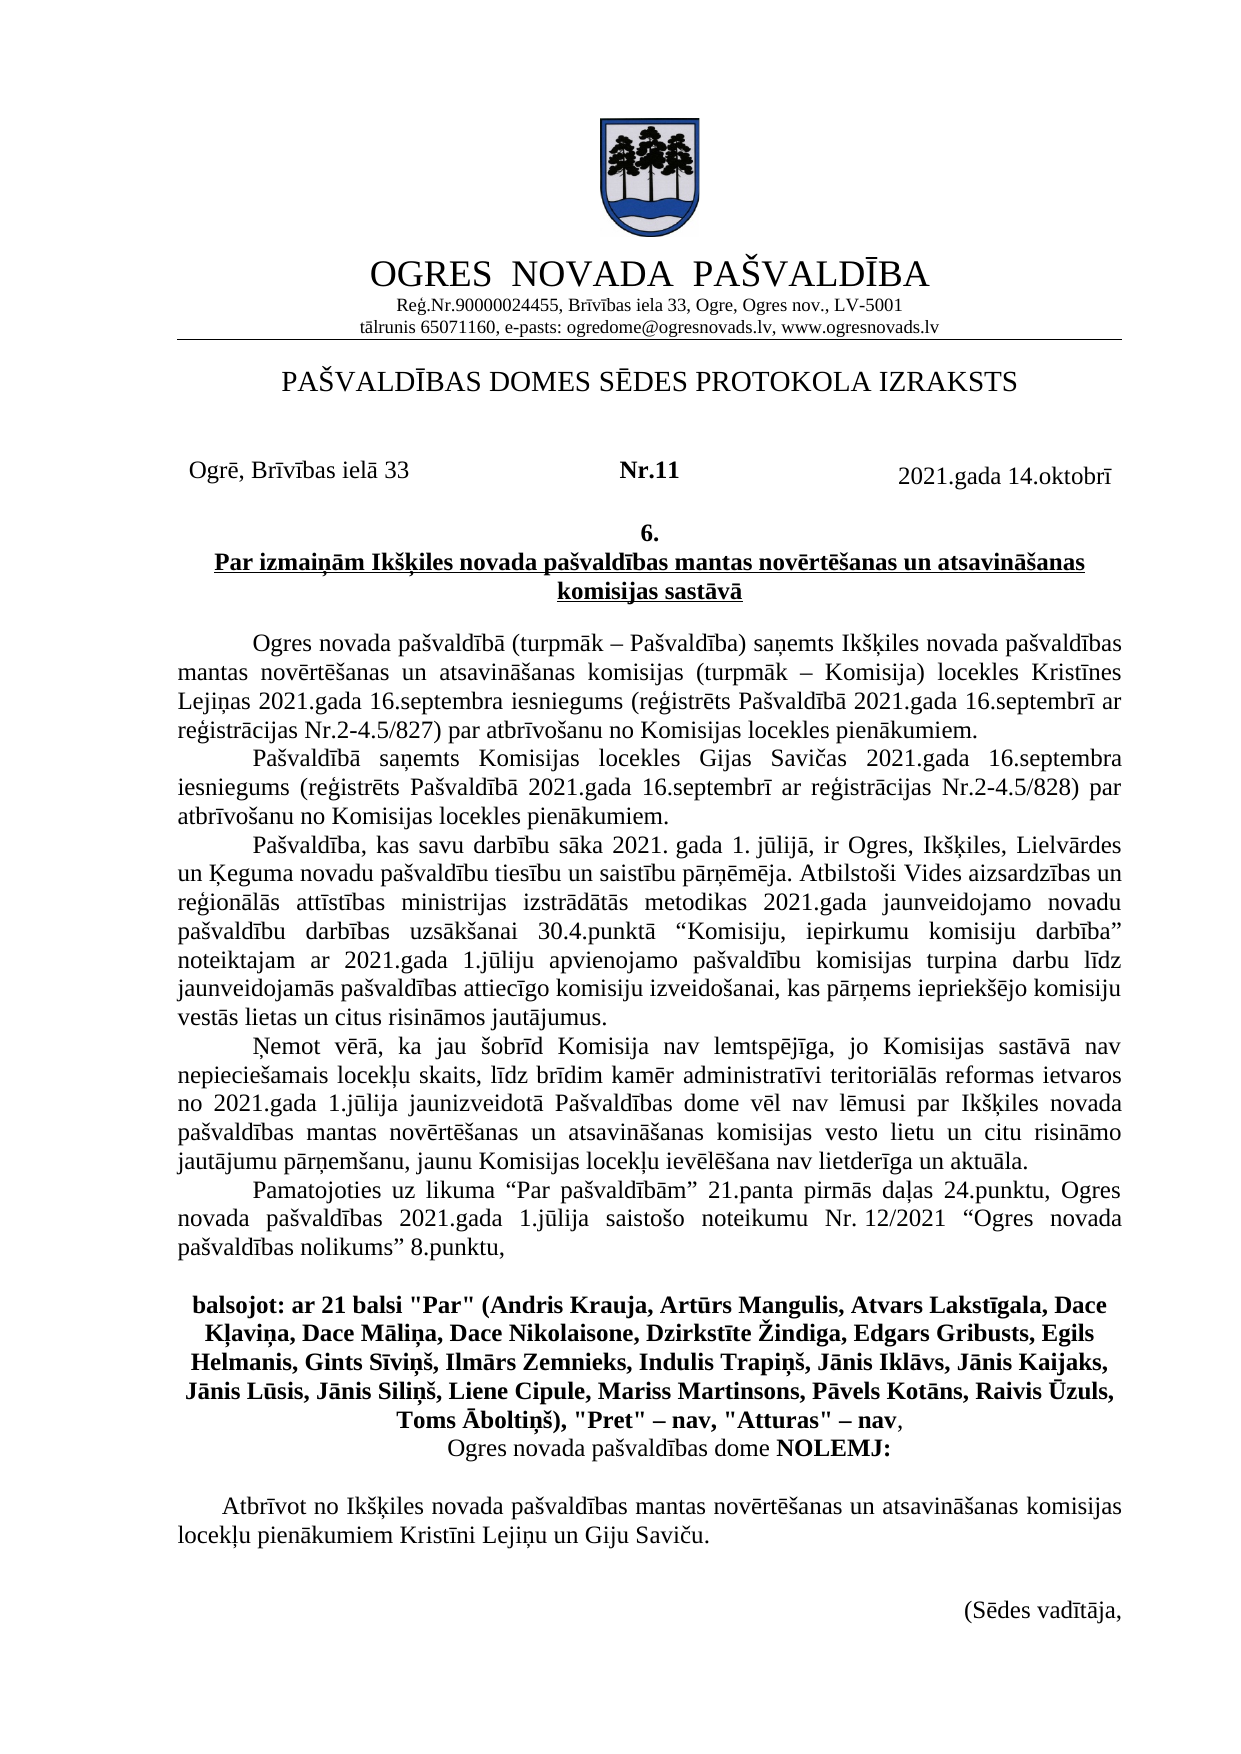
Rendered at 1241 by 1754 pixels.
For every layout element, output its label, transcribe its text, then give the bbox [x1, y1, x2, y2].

table_header Nr.11 [492, 427, 807, 518]
text Par izmaiņām Ikšķiles novada pašvaldības mantas novērtēšanas un atsavināšanas komisijas sastāvā [177, 547, 1122, 604]
text balsojot: ar 21 balsi "Par" (Andris Krauja, Artūrs Mangulis, Atvars Lakstīgala, Dace Kļaviņa, Dace Māliņa, Dace Nikolaisone, Dzirkstīte Žindiga, Edgars Gribusts, Egils Helmanis, Gints Sīviņš, Ilmārs Zemnieks, Indulis Trapiņš, Jānis Iklāvs, Jānis Kaijaks, Jānis Lūsis, Jānis Siliņš, Liene Cipule, Mariss Martinsons, Pāvels Kotāns, Raivis Ūzuls, Toms Āboltiņš), "Pret" – nav, "Atturas" – nav, [177, 1290, 1122, 1433]
text Reģ.Nr.90000024455, Brīvības iela 33, Ogre, Ogres nov., LV-5001 [177, 294, 1122, 316]
table_header 2021.gada 14.oktobrī [807, 427, 1122, 518]
text Ņemot vērā, ka jau šobrīd Komisija nav lemtspējīga, jo Komisijas sastāvā nav nepieciešamais locekļu skaits, līdz brīdim kamēr administratīvi teritoriālās reformas ietvaros no 2021.gada 1.jūlija jaunizveidotā Pašvaldības dome vēl nav lēmusi par Ikšķiles novada pašvaldības mantas novērtēšanas un atsavināšanas komisijas vesto lietu un citu risināmo jautājumu pārņemšanu, jaunu Komisijas locekļu ievēlēšana nav lietderīga un aktuāla. [177, 1031, 1122, 1175]
text Pašvaldība, kas savu darbību sāka 2021. gada 1. jūlijā, ir Ogres, Ikšķiles, Lielvārdes un Ķeguma novadu pašvaldību tiesību un saistību pārņēmēja. Atbilstoši Vides aizsardzības un reģionālās attīstības ministrijas izstrādātās metodikas 2021.gada jaunveidojamo novadu pašvaldību darbības uzsākšanai 30.4.punktā “Komisiju, iepirkumu komisiju darbība” noteiktajam ar 2021.gada 1.jūliju apvienojamo pašvaldību komisijas turpina darbu līdz jaunveidojamās pašvaldības attiecīgo komisiju izveidošanai, kas pārņems iepriekšējo komisiju vestās lietas un citus risināmos jautājumus. [177, 830, 1122, 1031]
text Pašvaldībā saņemts Komisijas locekles Gijas Savičas 2021.gada 16.septembra iesniegums (reģistrēts Pašvaldībā 2021.gada 16.septembrī ar reģistrācijas Nr.2-4.5/828) par atbrīvošanu no Komisijas locekles pienākumiem. [177, 743, 1122, 830]
text Atbrīvot no Ikšķiles novada pašvaldības mantas novērtēšanas un atsavināšanas komisijas locekļu pienākumiem Kristīni Lejiņu un Giju Saviču. [177, 1491, 1122, 1548]
text OGRES NOVADA PAŠVALDĪBA [177, 251, 1122, 294]
text Pamatojoties uz likuma “Par pašvaldībām” 21.panta pirmās daļas 24.punktu, Ogres novada pašvaldības 2021.gada 1.jūlija saistošo noteikumu Nr. 12/2021 “Ogres novada pašvaldības nolikums” 8.punktu, [177, 1175, 1122, 1261]
text (Sēdes vadītāja, [177, 1595, 1122, 1624]
text tālrunis 65071160, e-pasts: ogredome@ogresnovads.lv, www.ogresnovads.lv [177, 316, 1122, 339]
text 6. [177, 518, 1122, 547]
picture [600, 118, 700, 237]
text Ogres novada pašvaldības dome NOLEMJ: [177, 1433, 1122, 1462]
text PAŠVALDĪBAS DOMES SĒDES PROTOKOLA IZRAKSTS [177, 364, 1122, 398]
text Ogres novada pašvaldībā (turpmāk – Pašvaldība) saņemts Ikšķiles novada pašvaldības mantas novērtēšanas un atsavināšanas komisijas (turpmāk – Komisija) locekles Kristīnes Lejiņas 2021.gada 16.septembra iesniegums (reģistrēts Pašvaldībā 2021.gada 16.septembrī ar reģistrācijas Nr.2-4.5/827) par atbrīvošanu no Komisijas locekles pienākumiem. [177, 628, 1122, 743]
table_header Ogrē, Brīvības ielā 33 [177, 427, 492, 518]
